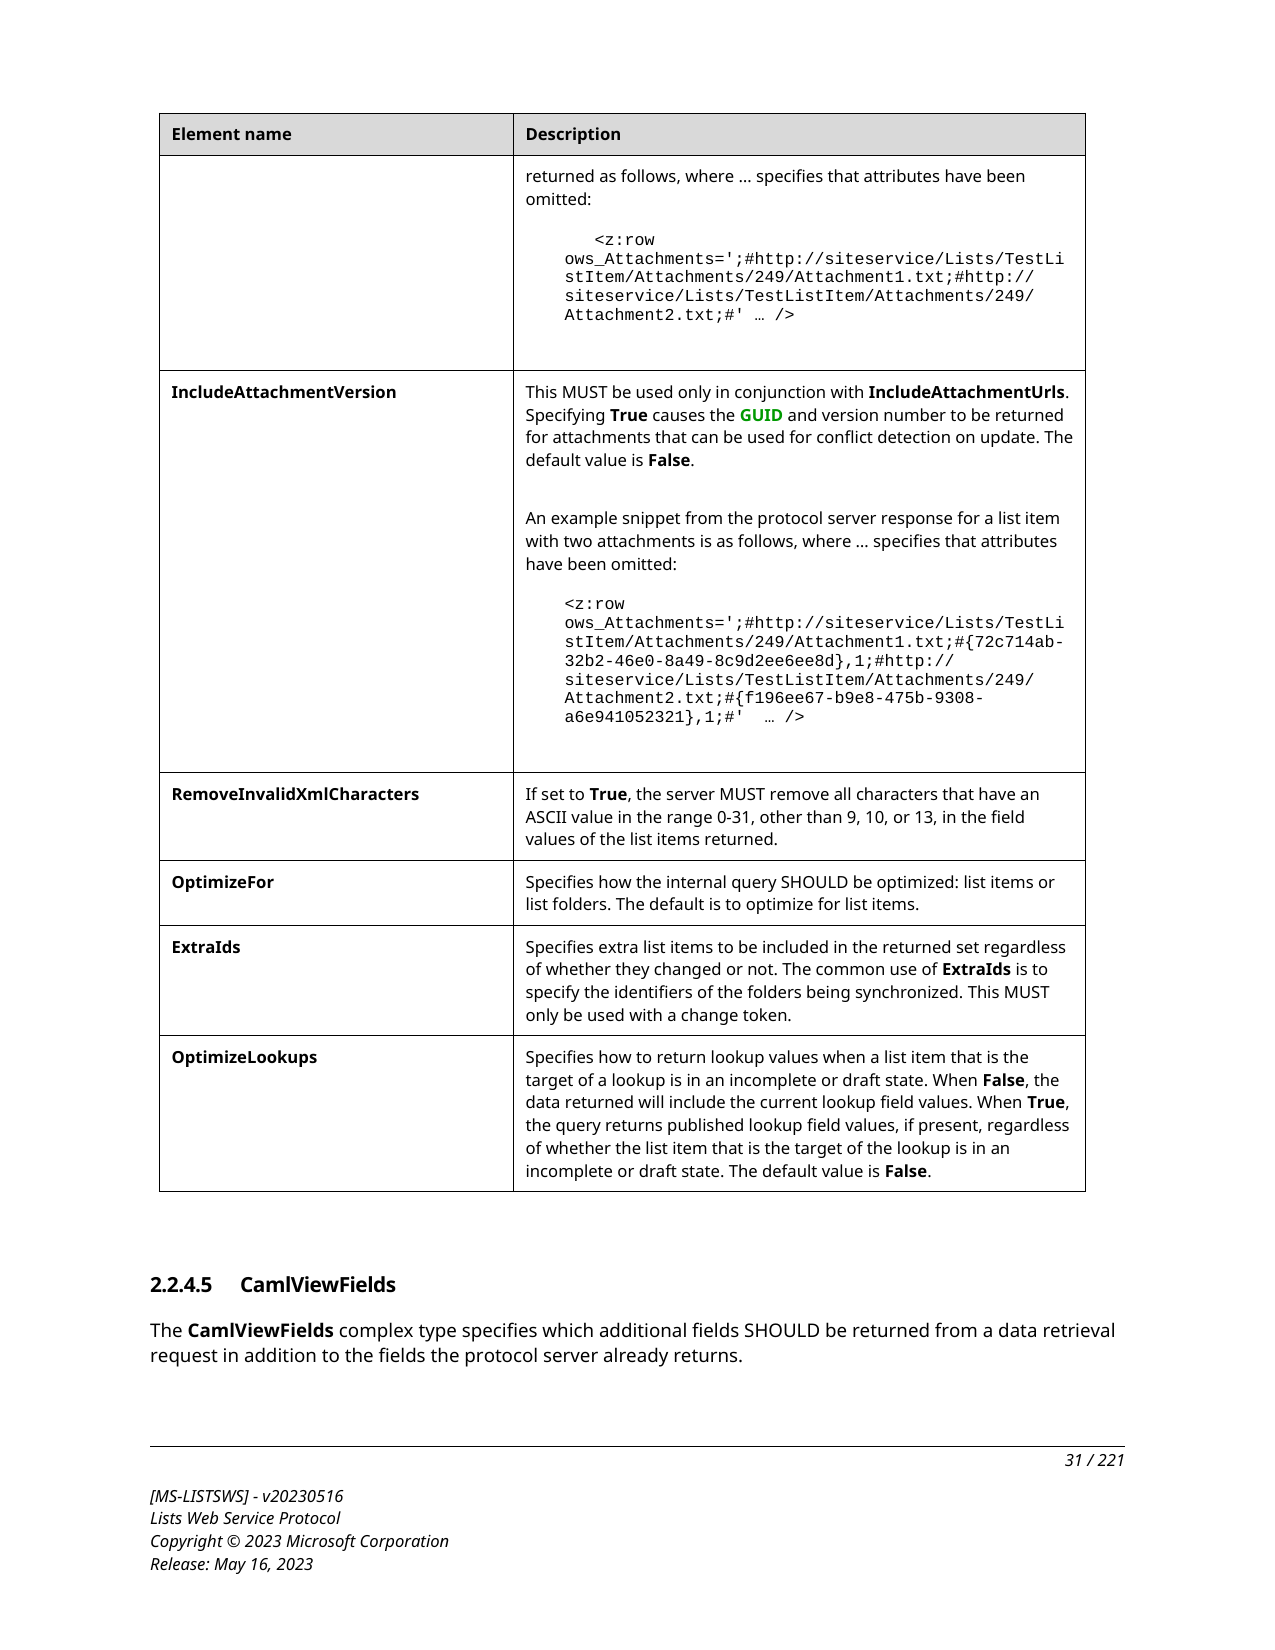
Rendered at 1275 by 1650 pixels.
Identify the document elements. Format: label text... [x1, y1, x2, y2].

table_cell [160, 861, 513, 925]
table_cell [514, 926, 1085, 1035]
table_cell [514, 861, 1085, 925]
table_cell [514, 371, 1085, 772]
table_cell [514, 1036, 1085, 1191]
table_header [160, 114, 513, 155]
subtitle CamlViewFields [150, 1270, 1125, 1298]
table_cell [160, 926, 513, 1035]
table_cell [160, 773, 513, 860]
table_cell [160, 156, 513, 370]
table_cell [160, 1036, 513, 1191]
text The CamlViewFields complex type specifies which additional fields SHOULD be returned from a data retrieval request in addition to the fields the protocol server already returns. [150, 1317, 1125, 1368]
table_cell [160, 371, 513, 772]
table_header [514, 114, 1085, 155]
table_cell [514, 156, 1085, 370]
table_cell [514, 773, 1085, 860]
